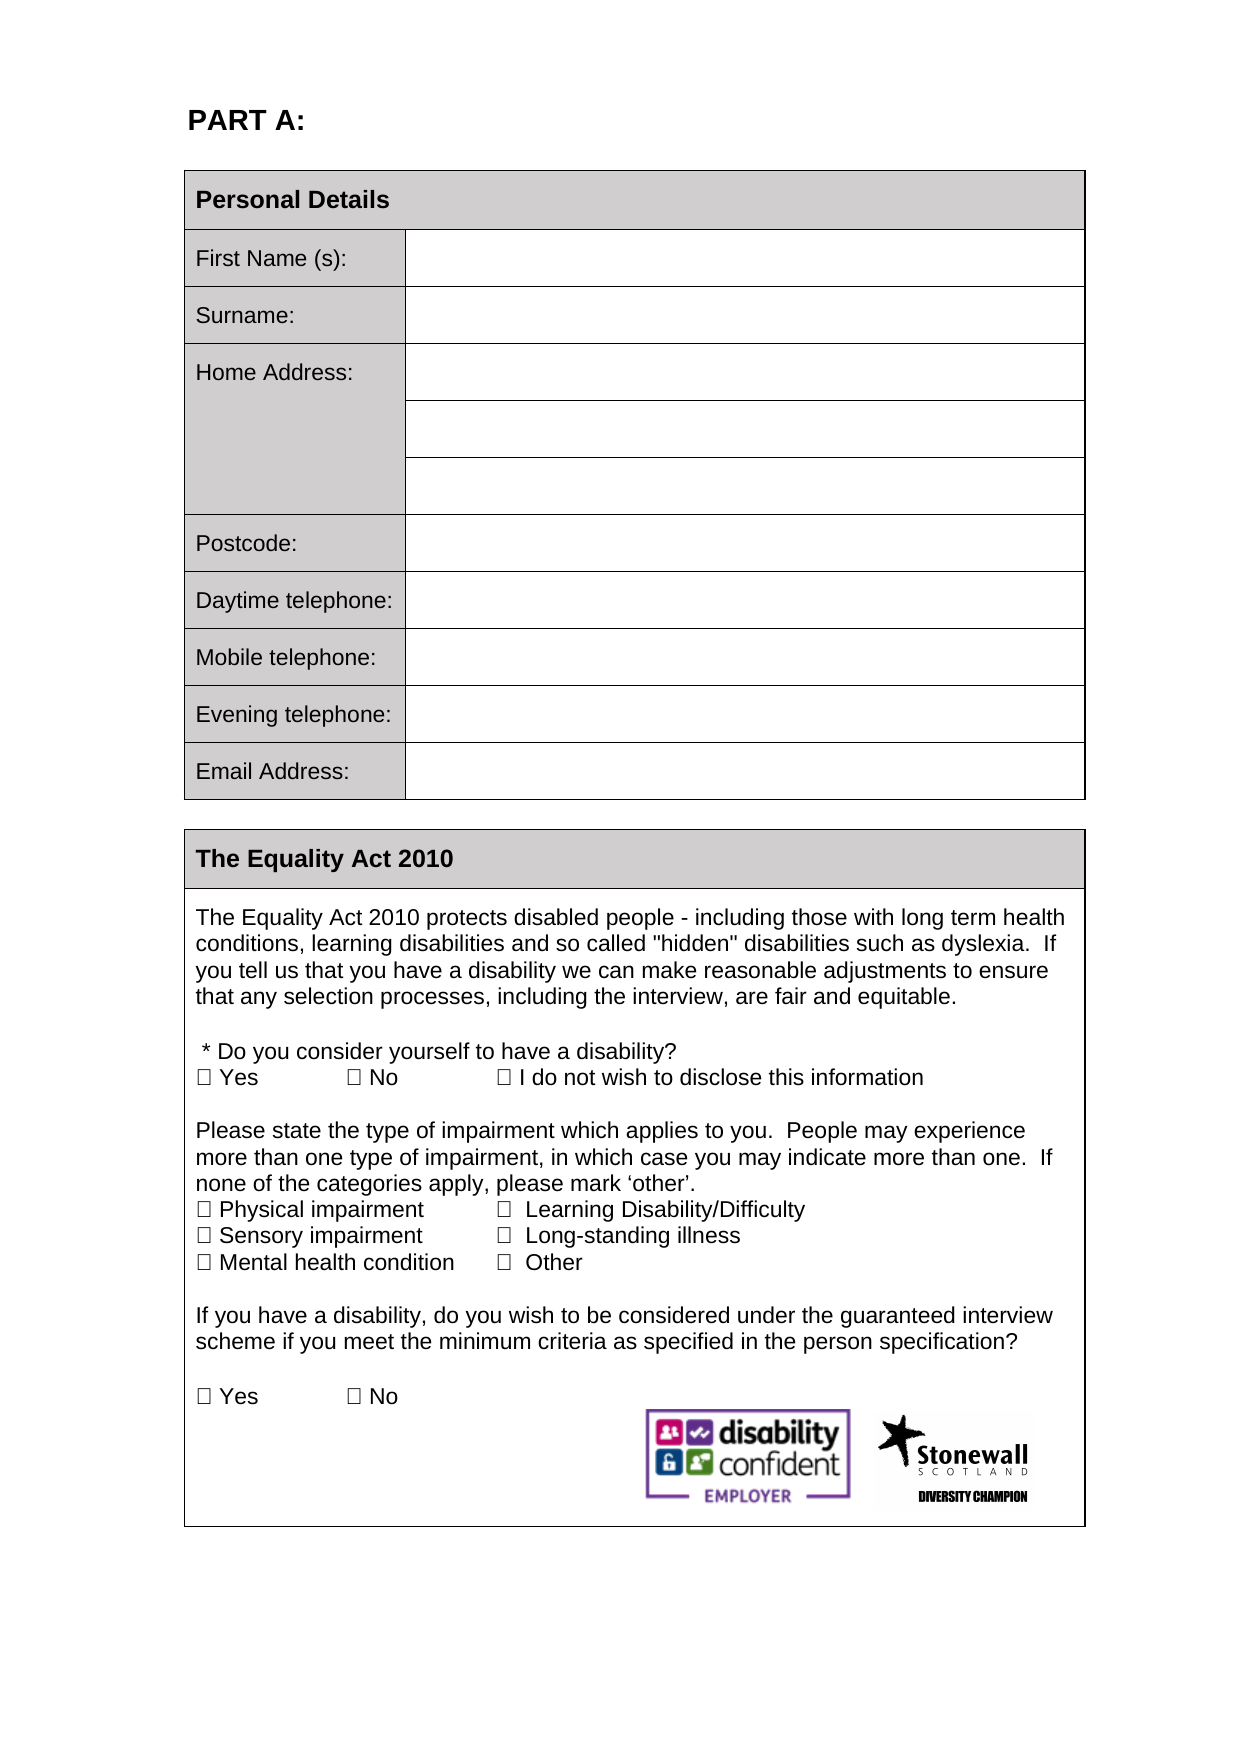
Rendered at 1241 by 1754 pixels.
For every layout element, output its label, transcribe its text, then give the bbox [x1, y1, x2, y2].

table_cell [406, 344, 1084, 400]
table_cell Email Address: [185, 743, 405, 799]
table_cell [406, 458, 1084, 514]
table_cell [406, 401, 1084, 457]
table_cell Daytime telephone: [185, 572, 405, 628]
table_cell First Name (s): [185, 230, 405, 286]
table_cell The Equality Act 2010 protects disabled people - including those with long term health conditions, learning disabilities and so called "hidden" disabilities such as dyslexia. If you tell us that you have a disability we can make reasonable adjustments to ensure that any selection processes, including the interview, are fair and equitable. * Do you consider yourself to have a disability?  Yes  No  I do not wish to disclose this information Please state the type of impairment which applies to you. People may experience more than one type of impairment, in which case you may indicate more than one. If none of the categories apply, please mark ‘other’.  Physical impairment  Learning Disability/Difficulty  Sensory impairment  Long-standing illness  Mental health condition  Other If you have a disability, do you wish to be considered under the guaranteed interview scheme if you meet the minimum criteria as specified in the person specification?  Yes  No [185, 889, 1084, 1526]
table_cell Surname: [185, 287, 405, 343]
table_cell Home Address: [185, 344, 405, 514]
table_header Personal Details [185, 171, 1084, 229]
table_cell [406, 686, 1084, 742]
table_cell [406, 515, 1084, 571]
table_cell [406, 230, 1084, 286]
table_cell [406, 629, 1084, 685]
table_cell Mobile telephone: [185, 629, 405, 685]
picture [645, 1409, 854, 1511]
table_cell Evening telephone: [185, 686, 405, 742]
text PART A: [187, 103, 1053, 136]
picture [874, 1411, 1035, 1511]
table_cell [406, 572, 1084, 628]
table_cell [406, 743, 1084, 799]
table_cell [406, 287, 1084, 343]
table_cell Postcode: [185, 515, 405, 571]
table_header The Equality Act 2010 [185, 830, 1084, 888]
